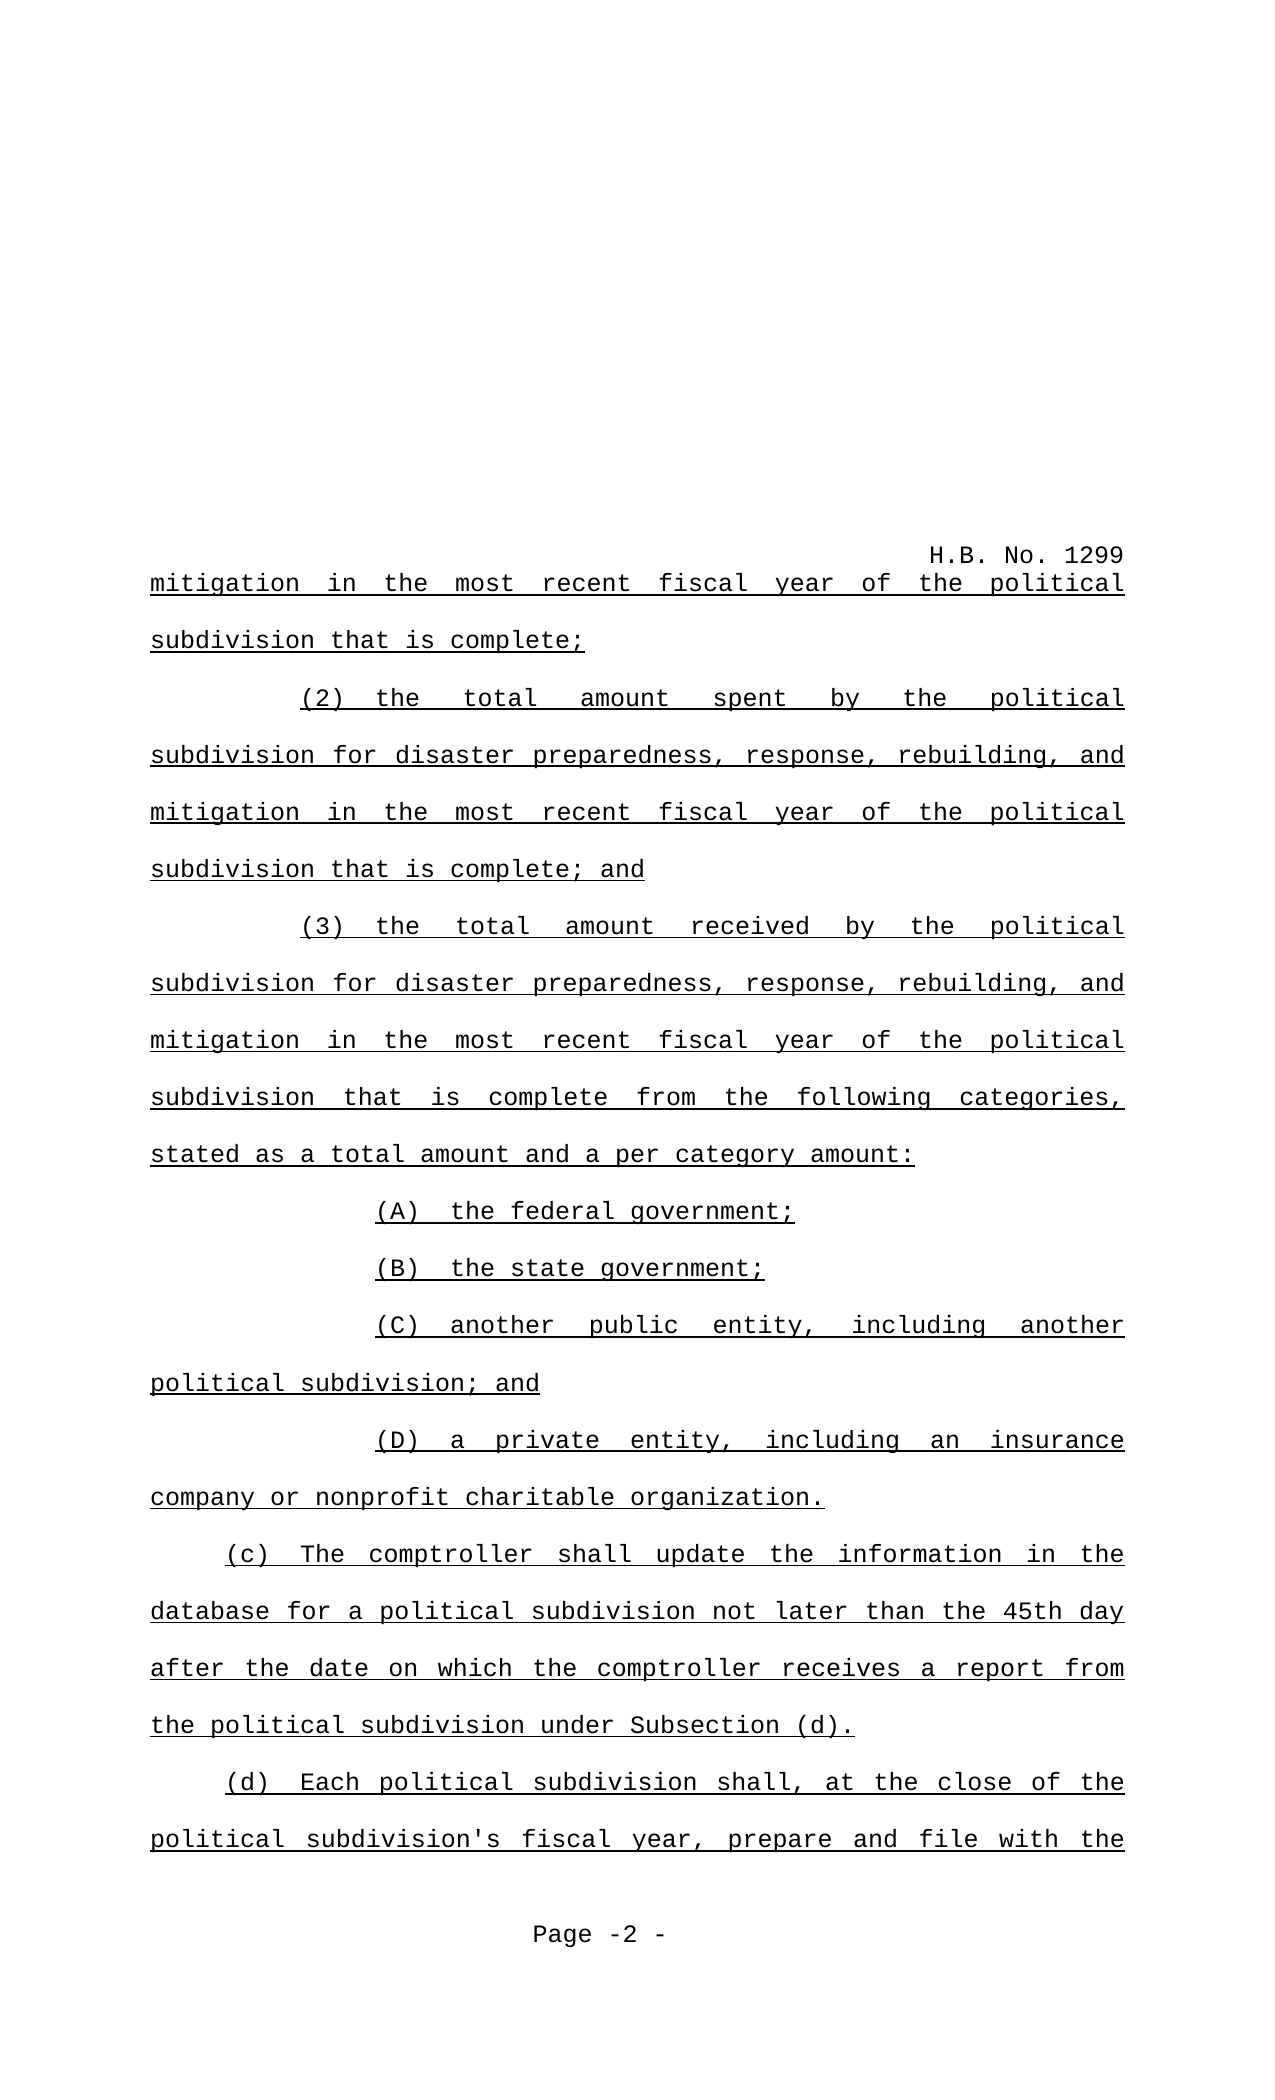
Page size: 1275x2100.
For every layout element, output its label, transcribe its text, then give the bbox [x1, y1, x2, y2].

text (3) the total amount received by the political subdivision for disaster preparedness, response, rebuilding, and mitigation in the most recent fiscal year of the political subdivision that is complete from the following categories, stated as a total amount and a per category amount: [150, 1052, 1125, 1108]
text (c) The comptroller shall update the information in the database for a political subdivision not later than the 45th day after the date on which the comptroller receives a report from the political subdivision under Subsection (d). [150, 1541, 1125, 1622]
text (2) the total amount spent by the political subdivision for disaster preparedness, response, rebuilding, and mitigation in the most recent fiscal year of the political subdivision that is complete; and [150, 767, 1125, 822]
text (B) the state government; [150, 1256, 1125, 1284]
text (3) the total amount received by the political subdivision for disaster preparedness, response, rebuilding, and mitigation in the most recent fiscal year of the political subdivision that is complete from the following categories, stated as a total amount and a per category amount: [150, 913, 1125, 994]
text (3) the total amount received by the political subdivision for disaster preparedness, response, rebuilding, and mitigation in the most recent fiscal year of the political subdivision that is complete from the following categories, stated as a total amount and a per category amount: [150, 995, 1125, 1051]
text (c) The comptroller shall update the information in the database for a political subdivision not later than the 45th day after the date on which the comptroller receives a report from the political subdivision under Subsection (d). [150, 1680, 1125, 1741]
text (3) the total amount received by the political subdivision for disaster preparedness, response, rebuilding, and mitigation in the most recent fiscal year of the political subdivision that is complete from the following categories, stated as a total amount and a per category amount: [150, 1110, 1125, 1170]
text (c) The comptroller shall update the information in the database for a political subdivision not later than the 45th day after the date on which the comptroller receives a report from the political subdivision under Subsection (d). [150, 1623, 1125, 1679]
text (2) the total amount spent by the political subdivision for disaster preparedness, response, rebuilding, and mitigation in the most recent fiscal year of the political subdivision that is complete; and [150, 685, 1125, 765]
text (A) the federal government; [150, 1199, 1125, 1227]
text (2) the total amount spent by the political subdivision for disaster preparedness, response, rebuilding, and mitigation in the most recent fiscal year of the political subdivision that is complete; and [150, 824, 1125, 885]
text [150, 571, 1125, 594]
text (C) another public entity, including another political subdivision; and [150, 1313, 1125, 1398]
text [150, 1769, 1125, 1850]
text (D) a private entity, including an insurance company or nonprofit charitable organization. [150, 1427, 1125, 1513]
